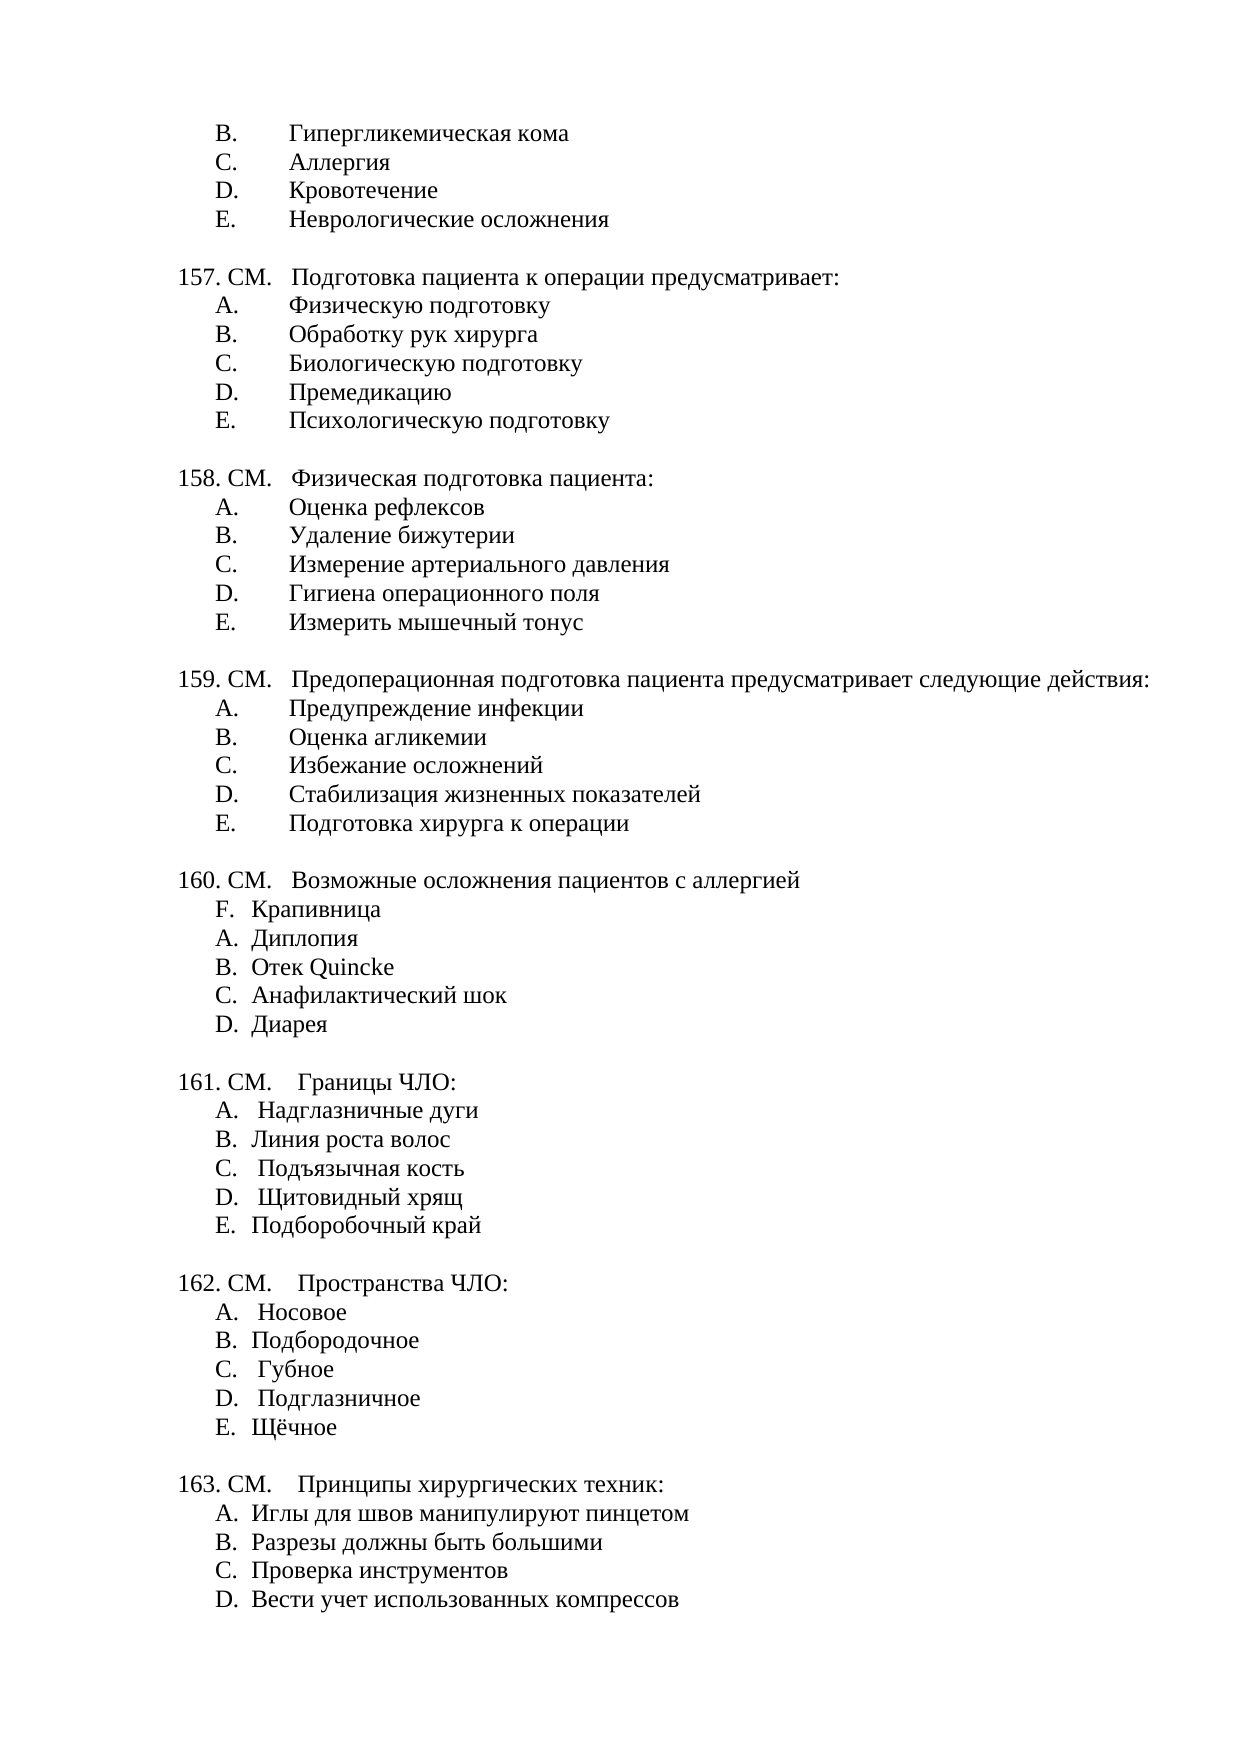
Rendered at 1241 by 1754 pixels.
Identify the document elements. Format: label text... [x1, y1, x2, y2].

list Измерить мышечный тонус [215, 607, 1152, 636]
list Подглазничное [215, 1383, 1152, 1412]
list Надглазничные дуги [215, 1096, 1152, 1124]
text 159. CM. Предоперационная подготовка пациента предусматривает следующие действия: [177, 664, 1152, 693]
list Крапивница [215, 894, 1152, 923]
list Диарея [215, 1009, 1152, 1038]
list Щёчное [215, 1412, 1152, 1441]
text 158. CM. Физическая подготовка пациента: [177, 463, 1152, 492]
list Проверка инструментов [215, 1556, 1152, 1584]
list Измерение артериального давления [215, 549, 1152, 578]
list Оценка рефлексов [215, 492, 1152, 521]
list Неврологические осложнения [215, 204, 1152, 233]
list Психологическую подготовку [215, 406, 1152, 434]
list 161. CM. Границы ЧЛО: [177, 1067, 1152, 1096]
list Удаление бижутерии [215, 521, 1152, 549]
list Подбородочное [215, 1326, 1152, 1354]
list Диплопия [215, 923, 1152, 952]
list Гигиена операционного поля [215, 578, 1152, 607]
list Подготовка хирурга к операции [215, 808, 1152, 837]
list Гипергликемическая кома [215, 118, 1152, 147]
list Щитовидный хрящ [215, 1182, 1152, 1211]
list Аллергия [215, 147, 1152, 176]
list Премедикацию [215, 377, 1152, 406]
list Избежание осложнений [215, 751, 1152, 779]
list Носовое [215, 1297, 1152, 1326]
list Иглы для швов манипулируют пинцетом [215, 1498, 1152, 1527]
list Предупреждение инфекции [215, 693, 1152, 722]
list Оценка агликемии [215, 722, 1152, 751]
text 160. CM. Возможные осложнения пациентов с аллергией [177, 866, 1152, 894]
list Губное [215, 1354, 1152, 1383]
list 163. CM. Принципы хирургических техник: [177, 1469, 1152, 1498]
list Отек Quincke [215, 952, 1152, 981]
list Линия роста волос [215, 1124, 1152, 1153]
list Кровотечение [215, 176, 1152, 204]
list 162. CM. Пространства ЧЛО: [177, 1268, 1152, 1297]
list Анафилактический шок [215, 981, 1152, 1009]
list Обработку рук хирурга [215, 319, 1152, 348]
list Биологическую подготовку [215, 348, 1152, 377]
list Разрезы должны быть большими [215, 1527, 1152, 1556]
list Подъязычная кость [215, 1153, 1152, 1182]
list Стабилизация жизненных показателей [215, 779, 1152, 808]
list Подборобочный край [215, 1211, 1152, 1239]
text 157. CM. Подготовка пациента к операции предусматривает: [177, 262, 1152, 291]
list Вести учет использованных компрессов [215, 1584, 1152, 1613]
list Физическую подготовку [215, 291, 1152, 319]
